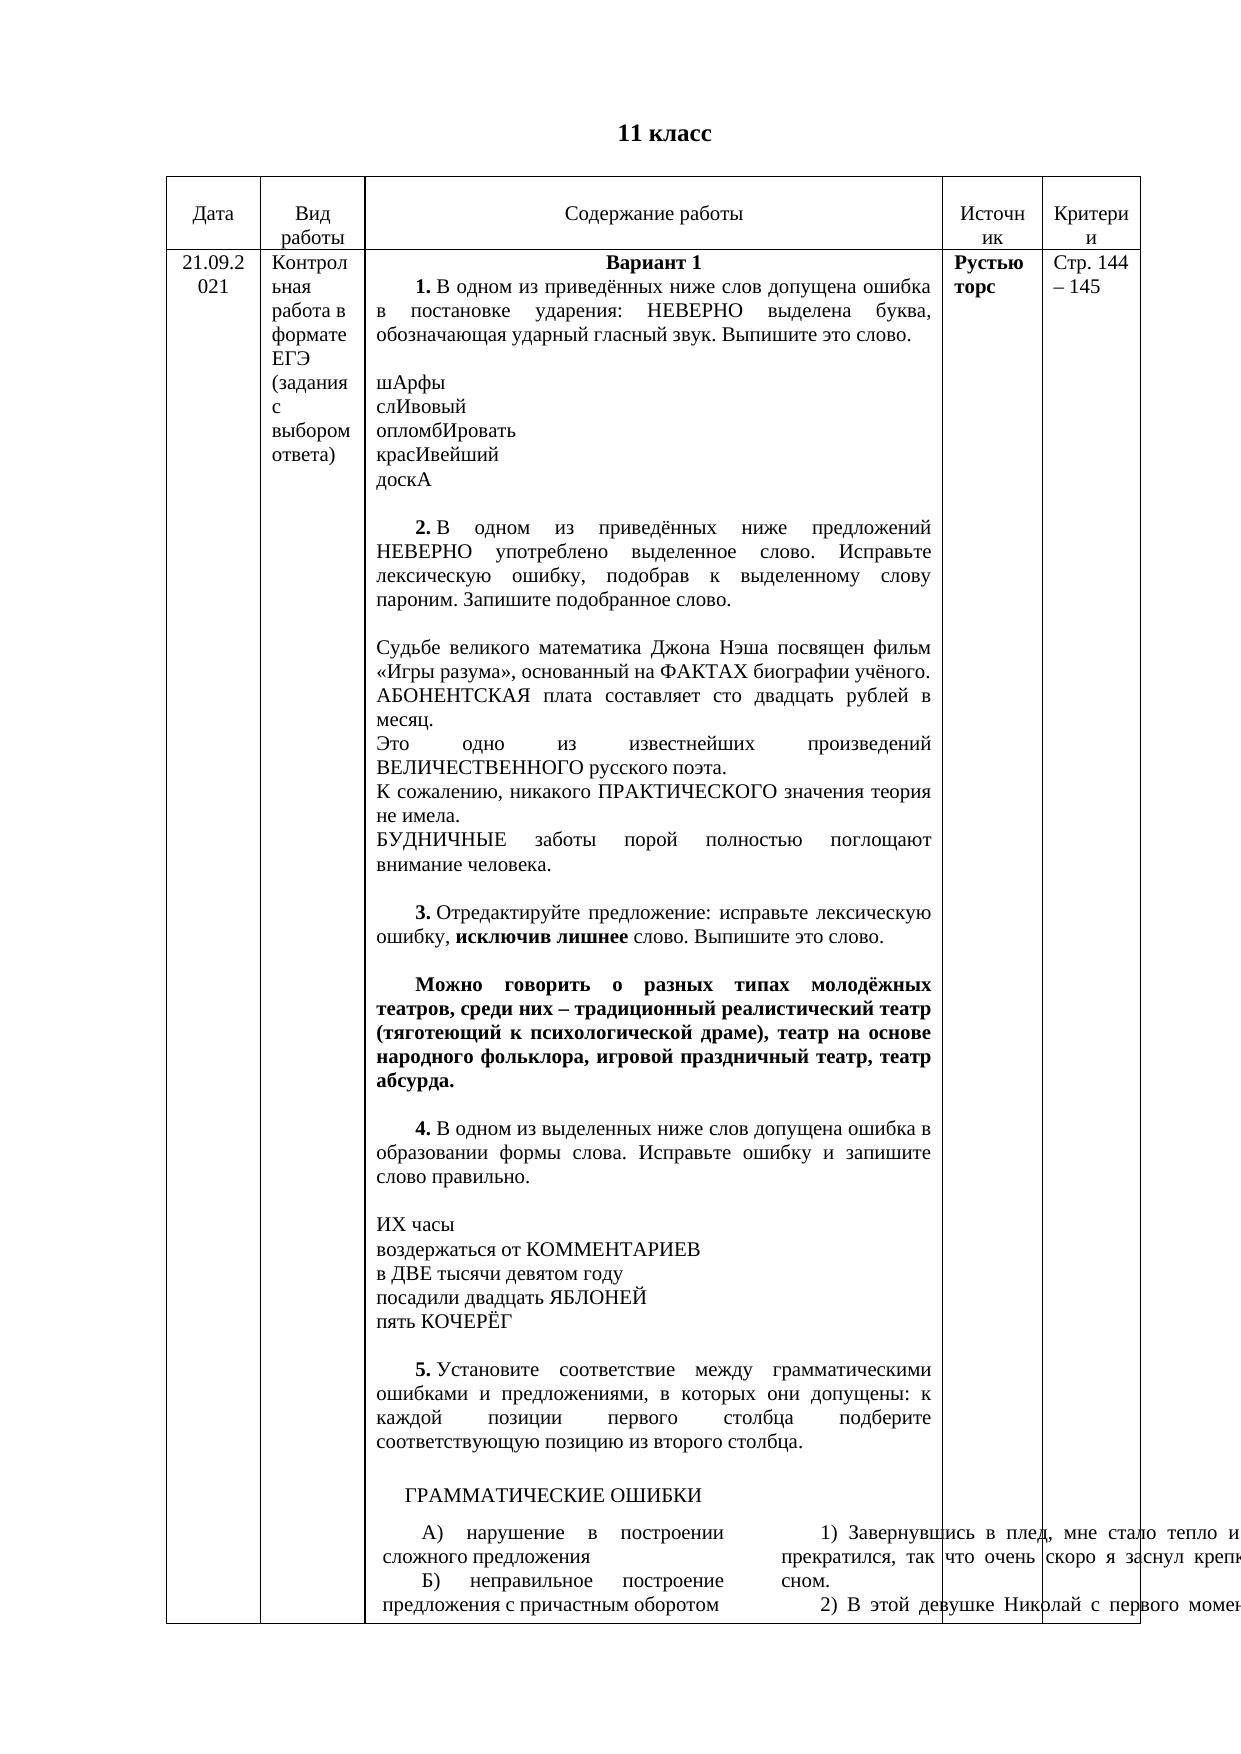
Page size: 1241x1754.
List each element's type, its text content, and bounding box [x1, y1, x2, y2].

table_header Содержание работы [366, 177, 942, 249]
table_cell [366, 250, 942, 1622]
table_header Критерии [1043, 177, 1140, 249]
table_cell Стр. 144 – 145 [1043, 250, 1140, 1622]
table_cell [261, 250, 364, 1622]
table_cell 21.09.2021 [167, 250, 260, 1622]
table_header Источник [943, 177, 1042, 249]
table_cell Рустьюторс [943, 250, 1042, 1622]
table_header Дата [167, 177, 260, 249]
text 11 класс [177, 118, 1152, 147]
table_header Вид работы [261, 177, 364, 249]
